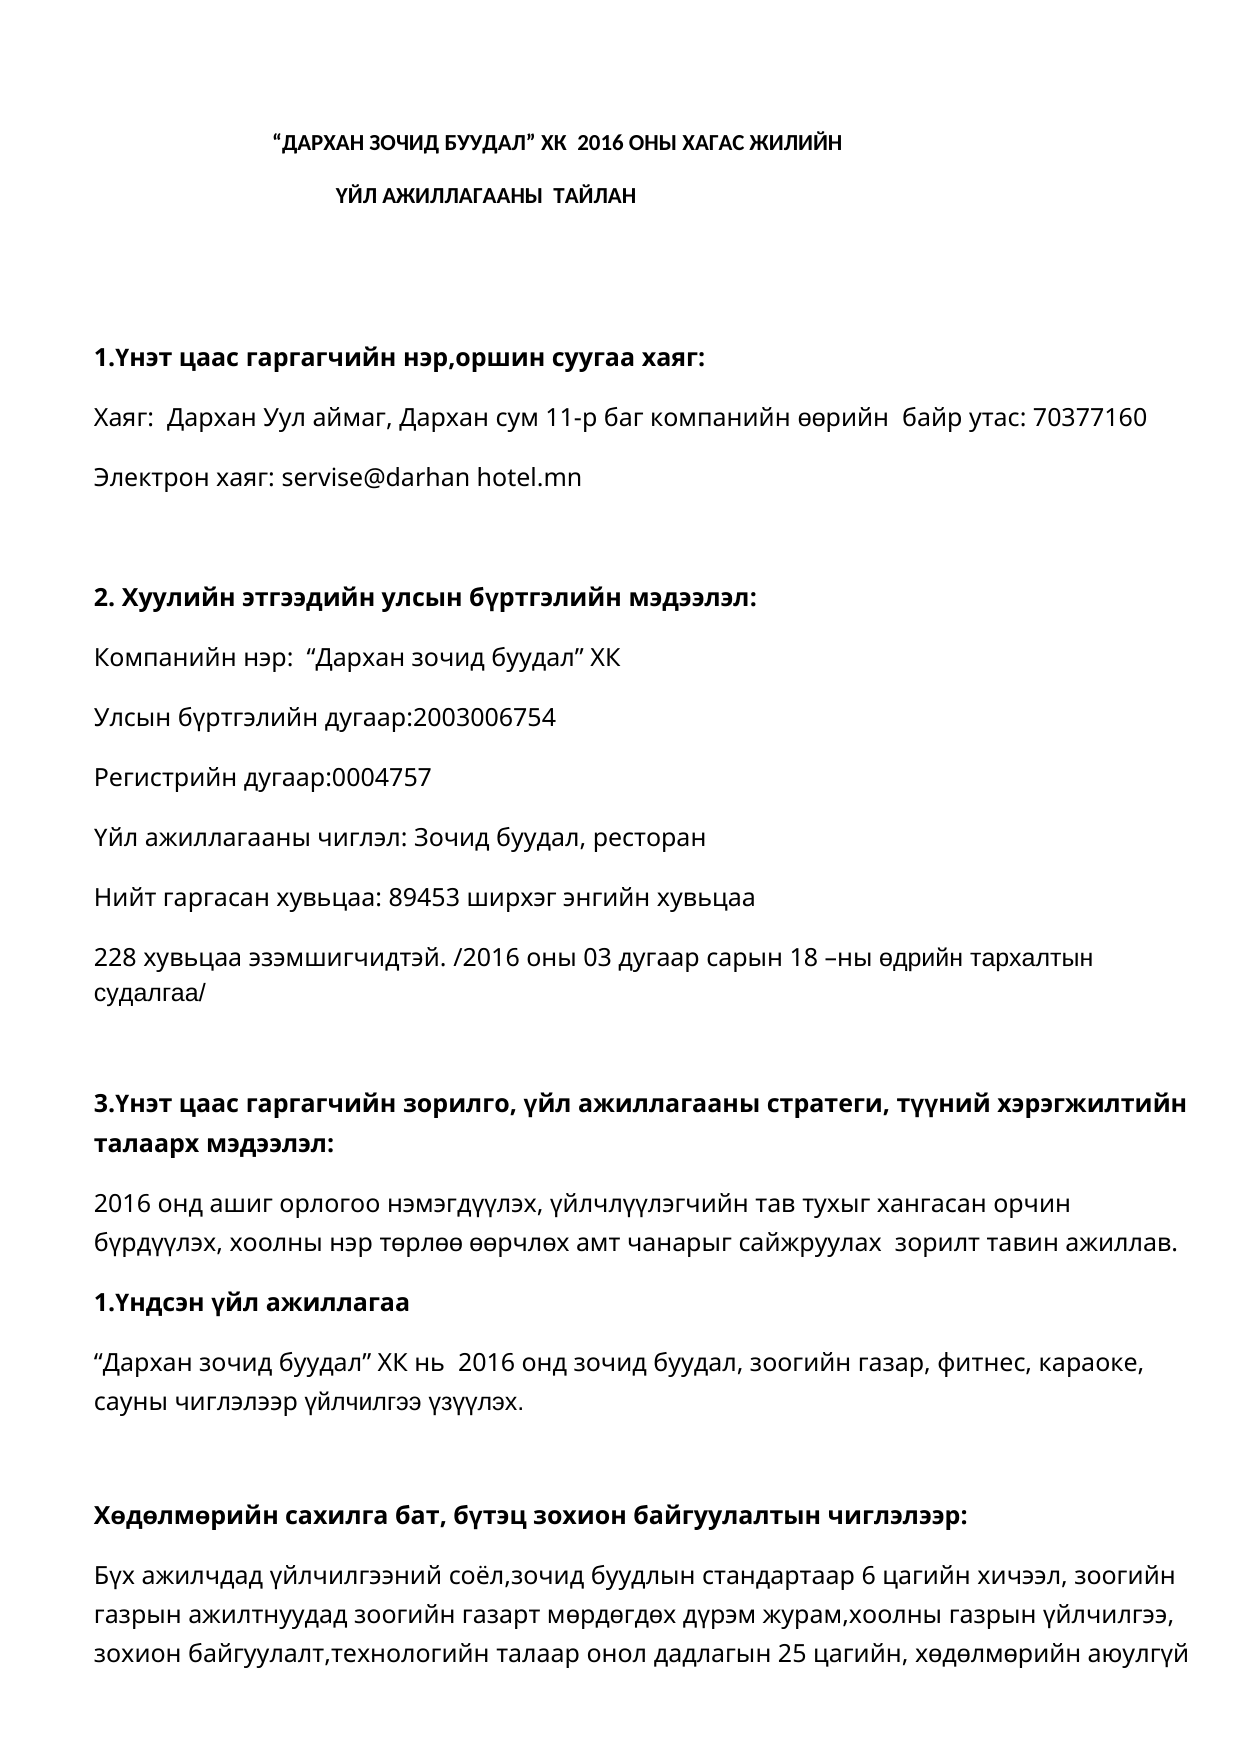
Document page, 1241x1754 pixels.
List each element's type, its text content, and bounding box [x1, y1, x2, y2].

text “Дархан зочид буудал” ХК нь 2016 онд зочид буудал, зоогийн газар, фитнес, караоке, сауны чиглэлээр үйлчилгээ үзүүлэх. [94, 1344, 1200, 1418]
text Үйл ажиллагааны чиглэл: Зочид буудал, ресторан [94, 820, 1200, 854]
text “ДАРХАН ЗОЧИД БУУДАЛ” ХК 2016 ОНЫ ХАГАС ЖИЛИЙН [94, 128, 1200, 156]
text Хөдөлмөрийн сахилга бат, бүтэц зохион байгуулалтын чиглэлээр: [94, 1497, 1200, 1532]
text Компанийн нэр: “Дархан зочид буудал” ХК [94, 640, 1200, 674]
text ҮЙЛ АЖИЛЛАГААНЫ ТАЙЛАН [94, 181, 1200, 209]
text Нийт гаргасан хувьцаа: 89453 ширхэг энгийн хувьцаа [94, 880, 1200, 914]
text Хаяг: Дархан Уул аймаг, Дархан сум 11-р баг компанийн өөрийн байр утас: 70377160 [94, 400, 1200, 434]
text Регистрийн дугаар:0004757 [94, 760, 1200, 794]
text Улсын бүртгэлийн дугаар:2003006754 [94, 700, 1200, 734]
text Электрон хаяг: servise@darhan hotel.mn [94, 460, 1200, 494]
text 1.Үндсэн үйл ажиллагаа [94, 1284, 1200, 1318]
text 2016 онд ашиг орлогоо нэмэгдүүлэх, үйлчлүүлэгчийн тав тухыг хангасан орчин бүрдүүлэх, хоолны нэр төрлөө өөрчлөх амт чанарыг сайжруулах зорилт тавин ажиллав. [94, 1185, 1200, 1258]
text 2. Хуулийн этгээдийн улсын бүртгэлийн мэдээлэл: [94, 580, 1200, 614]
text 228 хувьцаа эзэмшигчидтэй. /2016 оны 03 дугаар сарын 18 –ны өдрийн тархалтын судалгаа/ [94, 940, 1200, 1007]
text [94, 1557, 1200, 1670]
text 3.Үнэт цаас гаргагчийн зорилго, үйл ажиллагааны стратеги, түүний хэрэгжилтийн талаарх мэдээлэл: [94, 1086, 1200, 1159]
text 1.Үнэт цаас гаргагчийн нэр,оршин суугаа хаяг: [94, 340, 1200, 374]
